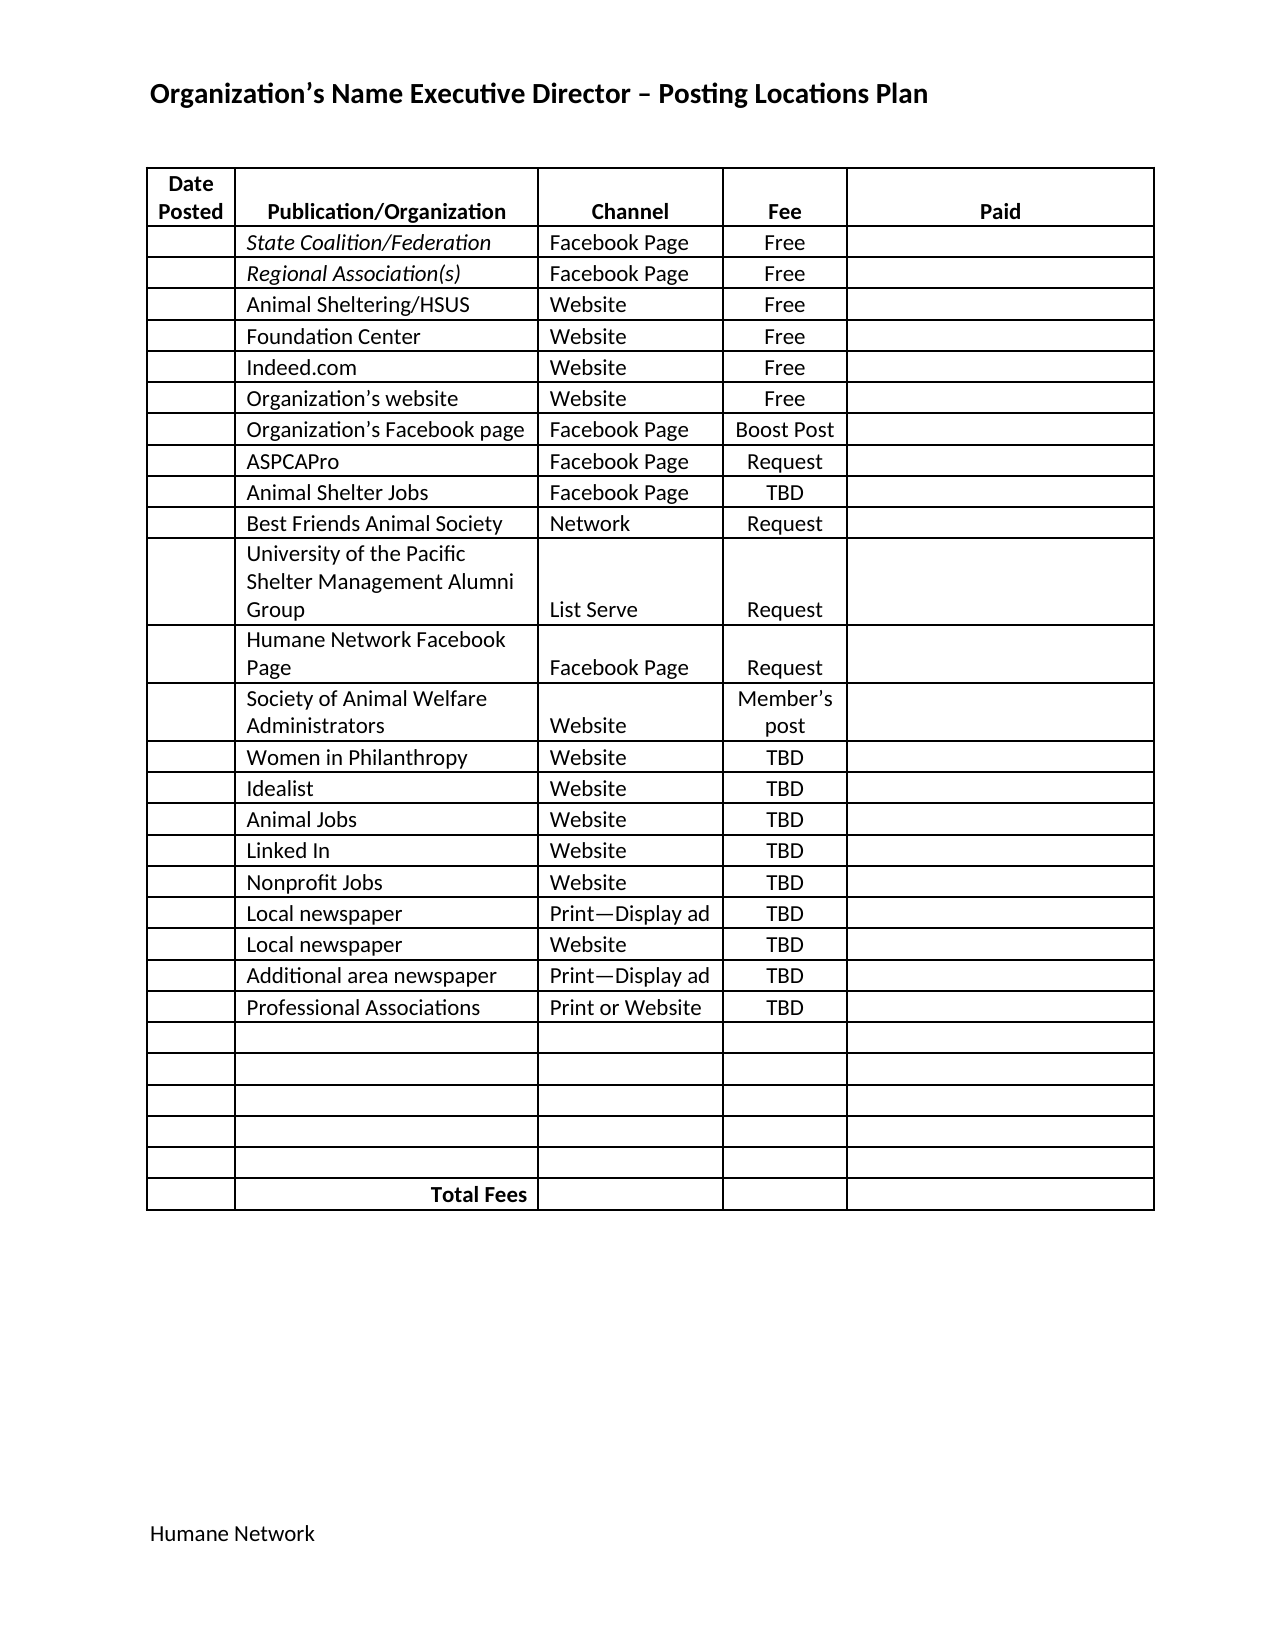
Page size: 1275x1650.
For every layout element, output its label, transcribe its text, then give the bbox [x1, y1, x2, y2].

table_cell Organization’s Facebook page [236, 414, 537, 443]
table_cell State Coalition/Federation [236, 227, 537, 256]
table_cell [848, 352, 1153, 381]
table_cell [148, 383, 234, 412]
table_cell [848, 626, 1153, 682]
table_cell [724, 1086, 846, 1115]
table_cell [848, 383, 1153, 412]
table_cell [724, 1054, 846, 1083]
table_cell Facebook Page [539, 414, 722, 443]
table_cell [848, 227, 1153, 256]
table_cell Print or Website [539, 992, 722, 1021]
table_cell Print—Display ad [539, 961, 722, 990]
table_cell TBD [724, 867, 846, 896]
table_cell [848, 929, 1153, 958]
table_cell [148, 446, 234, 475]
table_cell List Serve [539, 539, 722, 623]
table_cell [148, 898, 234, 927]
table_cell [539, 1117, 722, 1146]
table_cell Women in Philanthropy [236, 742, 537, 771]
table_cell Facebook Page [539, 258, 722, 287]
table_cell Website [539, 321, 722, 350]
table_cell Animal Sheltering/HSUS [236, 289, 537, 318]
table_cell [848, 1148, 1153, 1177]
table_cell [148, 477, 234, 506]
table_cell Website [539, 773, 722, 802]
table_cell Free [724, 289, 846, 318]
table_header Date Posted [148, 169, 234, 225]
table_cell [848, 289, 1153, 318]
table_cell [848, 961, 1153, 990]
table_cell [848, 773, 1153, 802]
table_cell [148, 321, 234, 350]
table_cell Website [539, 289, 722, 318]
table_header Publication/Organization [236, 169, 537, 225]
table_cell [848, 898, 1153, 927]
table_cell TBD [724, 804, 846, 833]
table_cell TBD [724, 477, 846, 506]
table_cell Nonprofit Jobs [236, 867, 537, 896]
table_cell Local newspaper [236, 898, 537, 927]
table_cell [148, 1117, 234, 1146]
table_cell Facebook Page [539, 477, 722, 506]
table_cell Animal Shelter Jobs [236, 477, 537, 506]
table_cell [539, 1023, 722, 1052]
table_cell [148, 929, 234, 958]
table_cell [148, 961, 234, 990]
table_cell [148, 1179, 234, 1208]
table_cell Network [539, 508, 722, 537]
table_cell Request [724, 446, 846, 475]
table_cell [848, 446, 1153, 475]
table_cell [539, 1054, 722, 1083]
table_cell [724, 1023, 846, 1052]
table_cell Organization’s website [236, 383, 537, 412]
table_cell [148, 836, 234, 865]
table_cell [848, 742, 1153, 771]
table_cell [848, 321, 1153, 350]
table_cell [148, 352, 234, 381]
table_cell [539, 1179, 722, 1208]
table_header Paid [848, 169, 1153, 225]
table_cell [236, 1148, 537, 1177]
table_cell [539, 1086, 722, 1115]
table_cell [848, 1179, 1153, 1208]
table_cell [148, 867, 234, 896]
table_cell Free [724, 258, 846, 287]
table_cell Website [539, 804, 722, 833]
table_cell [848, 258, 1153, 287]
table_cell [148, 1054, 234, 1083]
table_cell Foundation Center [236, 321, 537, 350]
table_cell [148, 227, 234, 256]
table_cell TBD [724, 929, 846, 958]
table_cell [848, 1023, 1153, 1052]
table_cell [848, 414, 1153, 443]
table_cell [236, 1117, 537, 1146]
table_cell Request [724, 626, 846, 682]
table_cell Request [724, 508, 846, 537]
table_cell Website [539, 742, 722, 771]
table_cell TBD [724, 898, 846, 927]
table_cell Local newspaper [236, 929, 537, 958]
table_cell TBD [724, 742, 846, 771]
table_cell [848, 1054, 1153, 1083]
table_cell [148, 508, 234, 537]
table_cell [724, 1117, 846, 1146]
table_cell Animal Jobs [236, 804, 537, 833]
table_cell [148, 773, 234, 802]
table_cell [236, 1023, 537, 1052]
table_cell Facebook Page [539, 626, 722, 682]
table_cell Website [539, 352, 722, 381]
table_cell Additional area newspaper [236, 961, 537, 990]
table_cell [848, 684, 1153, 740]
table_cell TBD [724, 773, 846, 802]
table_cell [148, 1148, 234, 1177]
table_cell [148, 804, 234, 833]
table_cell Print—Display ad [539, 898, 722, 927]
table_cell [236, 1054, 537, 1083]
table_cell [148, 539, 234, 623]
table_cell Society of Animal Welfare Administrators [236, 684, 537, 740]
table_cell [539, 1148, 722, 1177]
table_cell Total Fees [236, 1179, 537, 1208]
table_cell [148, 1023, 234, 1052]
table_cell [148, 258, 234, 287]
table_cell [724, 1179, 846, 1208]
table_cell [236, 1086, 537, 1115]
table_cell Free [724, 321, 846, 350]
table_cell Request [724, 539, 846, 623]
table_cell Website [539, 383, 722, 412]
table_header Channel [539, 169, 722, 225]
table_cell Idealist [236, 773, 537, 802]
table_cell [848, 1086, 1153, 1115]
table_cell [148, 414, 234, 443]
table_cell Linked In [236, 836, 537, 865]
table_cell Website [539, 929, 722, 958]
table_cell TBD [724, 836, 846, 865]
table_cell Website [539, 684, 722, 740]
table_cell Member’s post [724, 684, 846, 740]
table_cell TBD [724, 961, 846, 990]
table_cell [148, 289, 234, 318]
table_cell [148, 992, 234, 1021]
table_cell [148, 684, 234, 740]
table_cell [848, 508, 1153, 537]
table_cell [848, 477, 1153, 506]
table_cell [848, 992, 1153, 1021]
table_cell [848, 836, 1153, 865]
table_cell [148, 626, 234, 682]
table_cell Indeed.com [236, 352, 537, 381]
table_cell Facebook Page [539, 227, 722, 256]
table_cell Boost Post [724, 414, 846, 443]
table_cell Free [724, 352, 846, 381]
table_cell [848, 867, 1153, 896]
table_cell [148, 742, 234, 771]
table_header Fee [724, 169, 846, 225]
table_cell Best Friends Animal Society [236, 508, 537, 537]
table_cell Website [539, 836, 722, 865]
table_cell Professional Associations [236, 992, 537, 1021]
table_cell ASPCAPro [236, 446, 537, 475]
table_cell Humane Network Facebook Page [236, 626, 537, 682]
table_cell [848, 539, 1153, 623]
table_cell [848, 804, 1153, 833]
table_cell Website [539, 867, 722, 896]
table_cell TBD [724, 992, 846, 1021]
table_cell Regional Association(s) [236, 258, 537, 287]
table_cell [848, 1117, 1153, 1146]
table_cell Facebook Page [539, 446, 722, 475]
table_cell University of the Pacific Shelter Management Alumni Group [236, 539, 537, 623]
table_cell [724, 1148, 846, 1177]
table_cell Free [724, 383, 846, 412]
table_cell Free [724, 227, 846, 256]
table_cell [148, 1086, 234, 1115]
